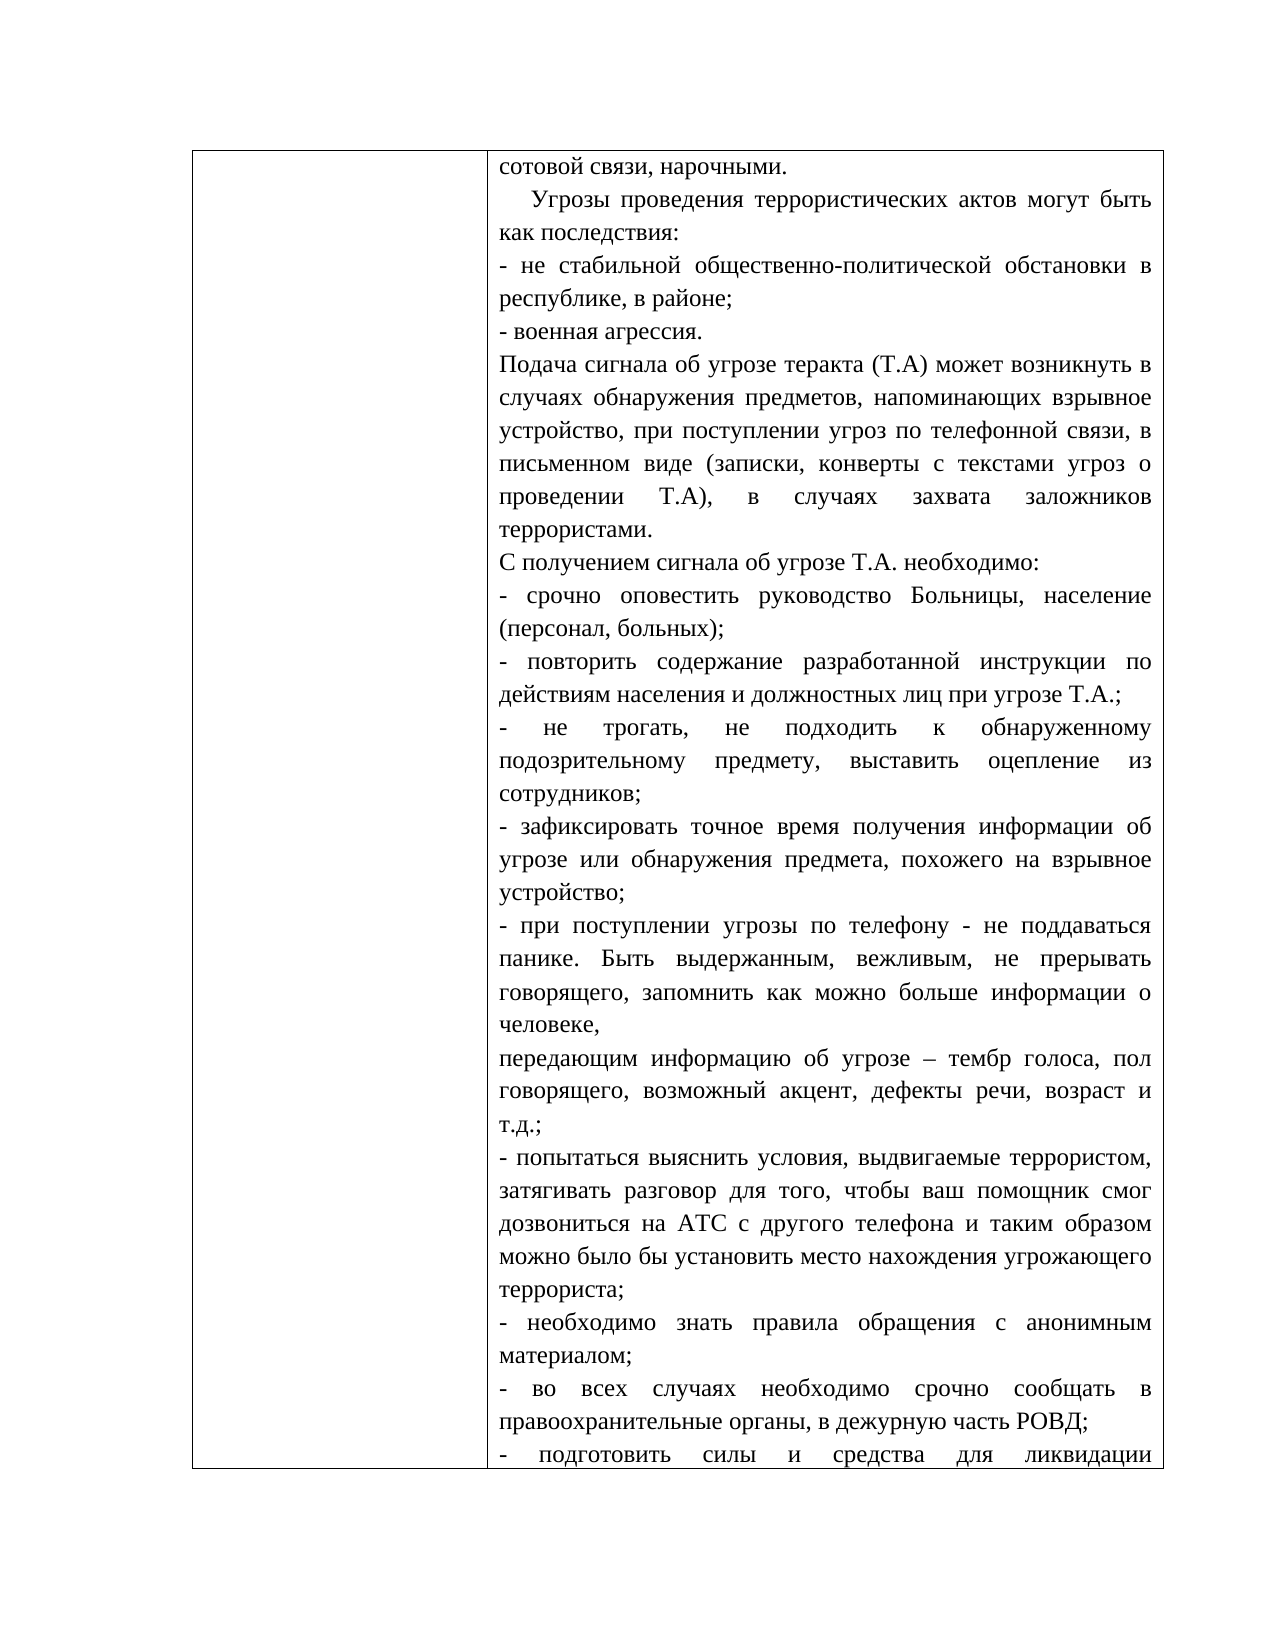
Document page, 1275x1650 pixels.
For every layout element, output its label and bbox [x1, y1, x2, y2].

table_cell [488, 151, 1163, 1468]
table_cell [193, 151, 487, 1468]
